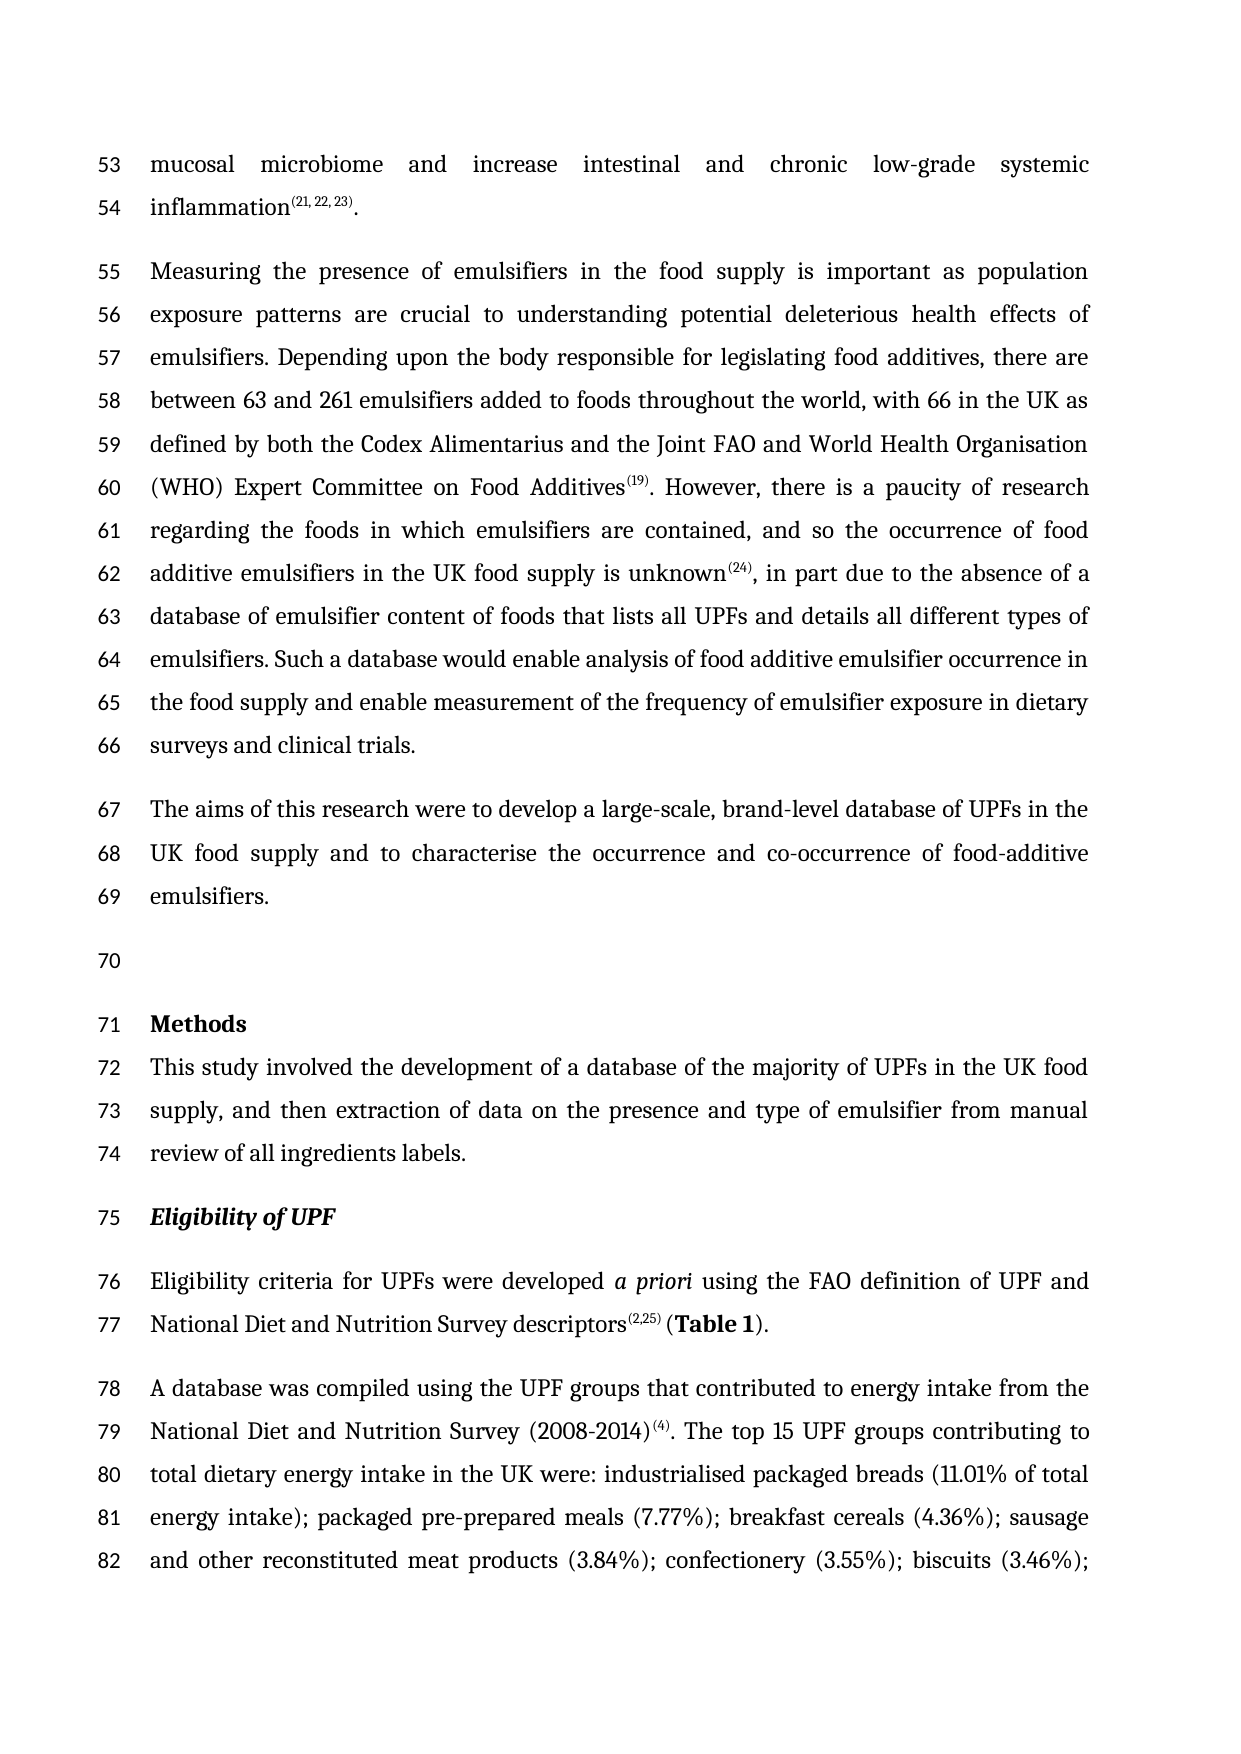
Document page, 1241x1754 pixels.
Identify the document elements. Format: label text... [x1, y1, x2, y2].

text Eligibility of UPF [150, 1203, 1090, 1232]
subtitle Methods [150, 1009, 1090, 1038]
text Measuring the presence of emulsifiers in the food supply is important as population exposure patterns are crucial to understanding potential deleterious health effects of emulsifiers. Depending upon the body responsible for legislating food additives, there are between 63 and 261 emulsifiers added to foods throughout the world, with 66 in the UK as defined by both the Codex Alimentarius and the Joint FAO and World Health Organisation (WHO) Expert Committee on Food Additives(19). However, there is a paucity of research regarding the foods in which emulsifiers are contained, and so the occurrence of food additive emulsifiers in the UK food supply is unknown(24), in part due to the absence of a database of emulsifier content of foods that lists all UPFs and details all different types of emulsifiers. Such a database would enable analysis of food additive emulsifier occurrence in the food supply and enable measurement of the frequency of emulsifier exposure in dietary surveys and clinical trials. [150, 257, 1090, 760]
text This study involved the development of a database of the majority of UPFs in the UK food supply, and then extraction of data on the presence and type of emulsifier from manual review of all ingredients labels. [150, 1053, 1090, 1168]
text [150, 1374, 1090, 1575]
text The aims of this research were to develop a large-scale, brand-level database of UPFs in the UK food supply and to characterise the occurrence and co-occurrence of food-additive emulsifiers. [150, 795, 1090, 910]
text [150, 150, 1090, 222]
text Eligibility criteria for UPFs were developed a priori using the FAO definition of UPF and National Diet and Nutrition Survey descriptors(2,25) (Table 1). [150, 1267, 1090, 1339]
